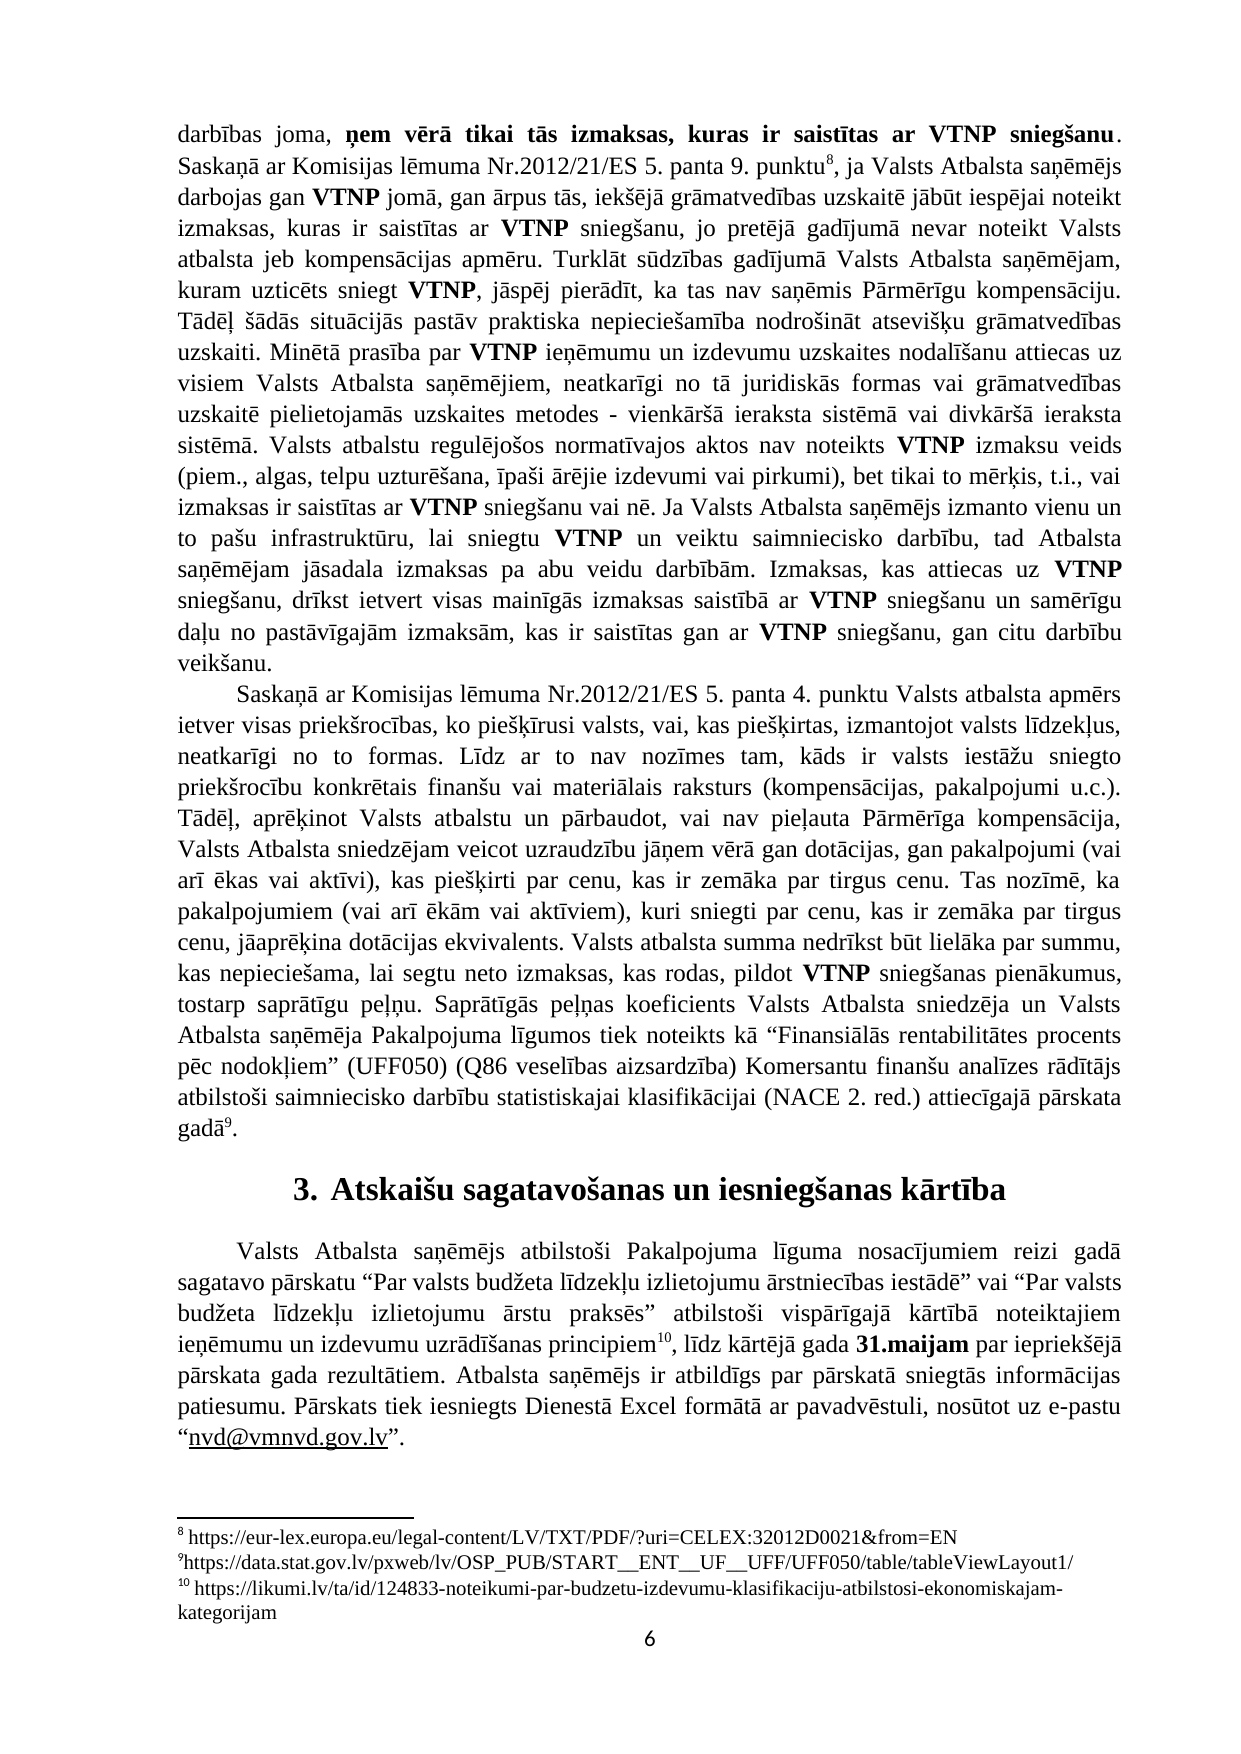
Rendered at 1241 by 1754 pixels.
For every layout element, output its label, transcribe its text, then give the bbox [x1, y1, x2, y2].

text Valsts Atbalsta saņēmējs atbilstoši Pakalpojuma līguma nosacījumiem reizi gadā sagatavo pārskatu “Par valsts budžeta līdzekļu izlietojumu ārstniecības iestādē” vai “Par valsts budžeta līdzekļu izlietojumu ārstu praksēs” atbilstoši vispārīgajā kārtībā noteiktajiem ieņēmumu un izdevumu uzrādīšanas principiem, līdz kārtējā gada 31.maijam par iepriekšējā pārskata gada rezultātiem. Atbalsta saņēmējs ir atbildīgs par pārskatā sniegtās informācijas patiesumu. Pārskats tiek iesniegts Dienestā Excel formātā ar pavadvēstuli, nosūtot uz e-pastu “nvd@vmnvd.gov.lv”. [177, 1236, 1122, 1451]
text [177, 118, 1122, 676]
subtitle Atskaišu sagatavošanas un iesniegšanas kārtība [177, 1169, 1122, 1208]
text Saskaņā ar Komisijas lēmuma Nr.2012/21/ES 5. panta 4. punktu Valsts atbalsta apmērs ietver visas priekšrocības, ko piešķīrusi valsts, vai, kas piešķirtas, izmantojot valsts līdzekļus, neatkarīgi no to formas. Līdz ar to nav nozīmes tam, kāds ir valsts iestāžu sniegto priekšrocību konkrētais finanšu vai materiālais raksturs (kompensācijas, pakalpojumi u.c.). Tādēļ, aprēķinot Valsts atbalstu un pārbaudot, vai nav pieļauta Pārmērīga kompensācija, Valsts Atbalsta sniedzējam veicot uzraudzību jāņem vērā gan dotācijas, gan pakalpojumi (vai arī ēkas vai aktīvi), kas piešķirti par cenu, kas ir zemāka par tirgus cenu. Tas nozīmē, ka pakalpojumiem (vai arī ēkām vai aktīviem), kuri sniegti par cenu, kas ir zemāka par tirgus cenu, jāaprēķina dotācijas ekvivalents. Valsts atbalsta summa nedrīkst būt lielāka par summu, kas nepieciešama, lai segtu neto izmaksas, kas rodas, pildot VTNP sniegšanas pienākumus, tostarp saprātīgu peļņu. Saprātīgās peļņas koeficients Valsts Atbalsta sniedzēja un Valsts Atbalsta saņēmēja Pakalpojuma līgumos tiek noteikts kā “Finansiālās rentabilitātes procents pēc nodokļiem” (UFF050) (Q86 veselības aizsardzība) Komersantu finanšu analīzes rādītājs atbilstoši saimniecisko darbību statistiskajai klasifikācijai (NACE 2. red.) attiecīgajā pārskata gadā. [177, 679, 1122, 1142]
